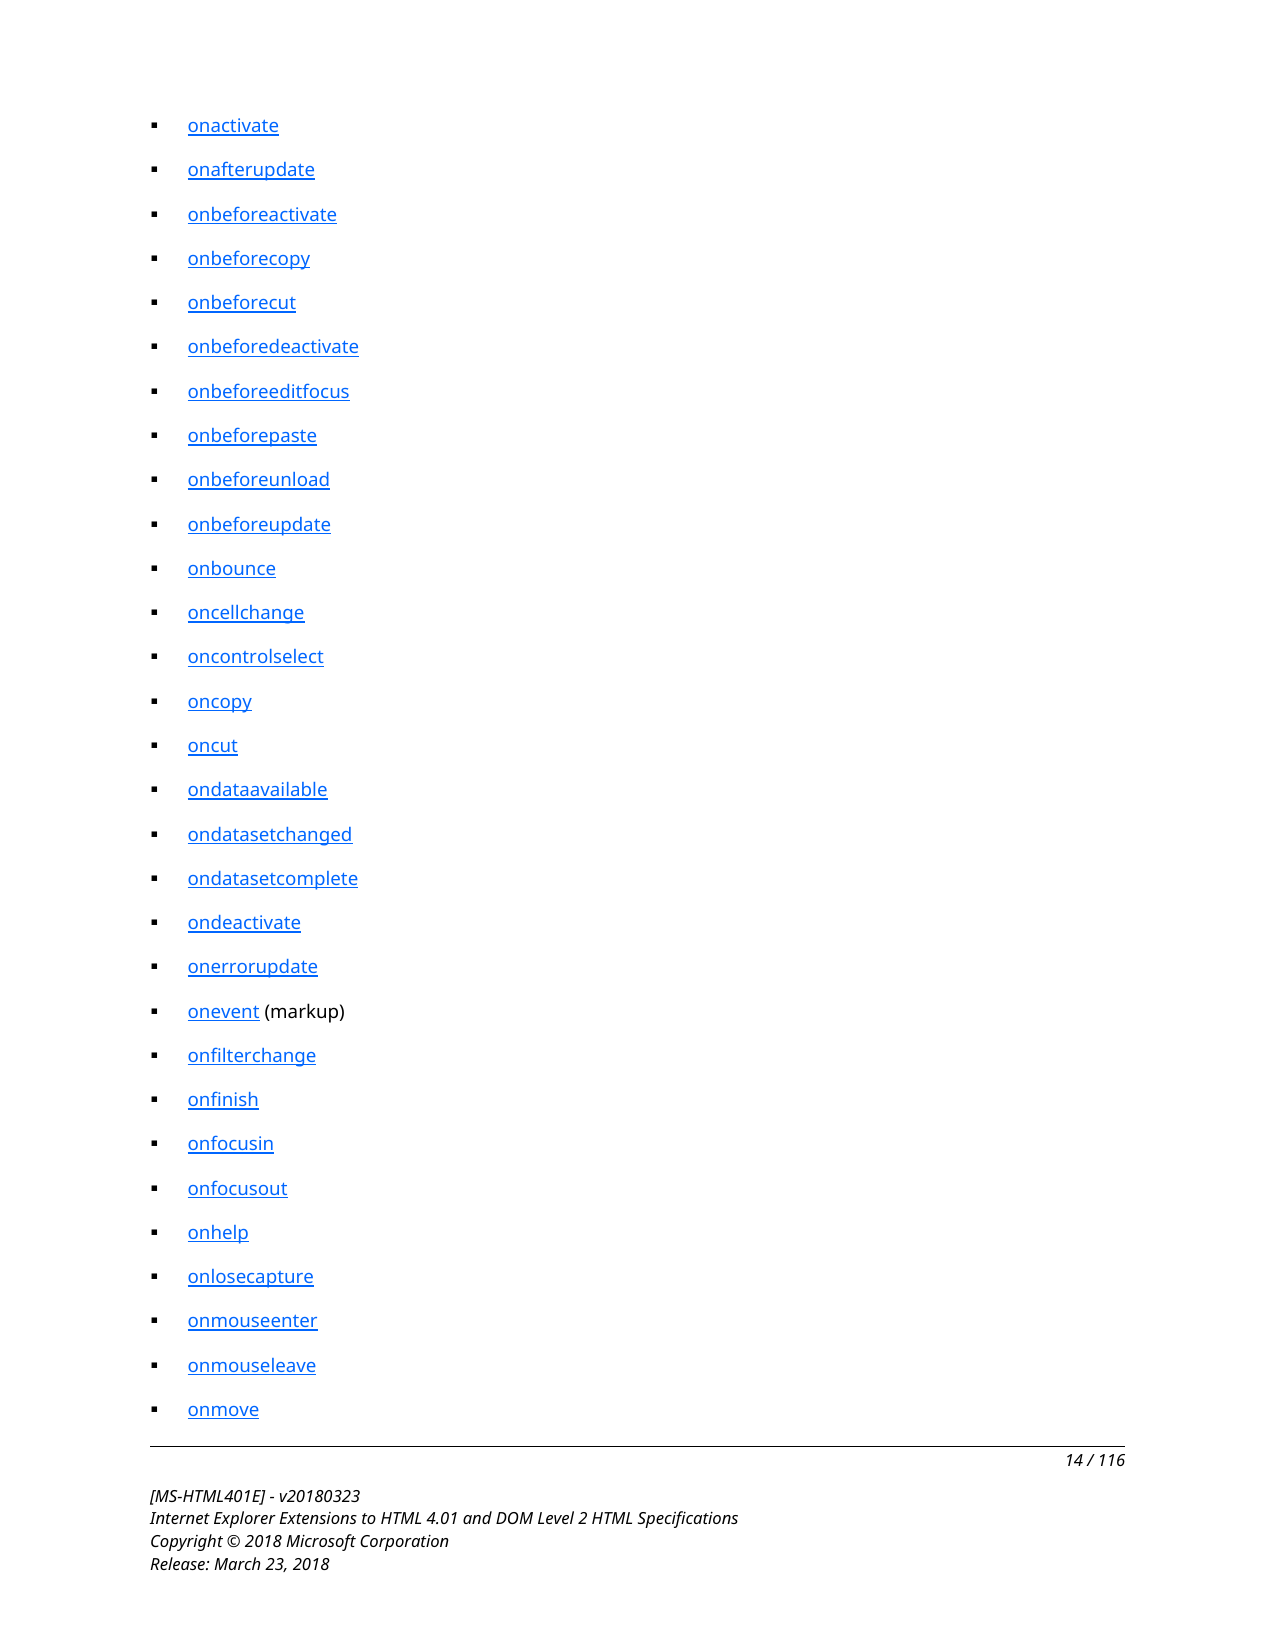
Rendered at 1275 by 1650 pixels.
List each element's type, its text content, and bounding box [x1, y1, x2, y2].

list oncontrolselect [150, 644, 1125, 669]
list onfocusin [150, 1131, 1125, 1156]
list onfinish [150, 1086, 1125, 1112]
list onfilterchange [150, 1042, 1125, 1068]
list onmouseenter [150, 1308, 1125, 1333]
list onbeforepaste [150, 422, 1125, 448]
list onhelp [150, 1219, 1125, 1245]
list onbounce [150, 555, 1125, 581]
list onlosecapture [150, 1263, 1125, 1289]
list onmouseleave [150, 1352, 1125, 1378]
list onmove [150, 1396, 1125, 1422]
list onevent (markup) [150, 998, 1125, 1023]
list onfocusout [150, 1175, 1125, 1201]
list onbeforeeditfocus [150, 378, 1125, 404]
list onbeforeactivate [150, 201, 1125, 227]
list ondeactivate [150, 909, 1125, 935]
list oncellchange [150, 599, 1125, 625]
list ondatasetchanged [150, 821, 1125, 846]
list onbeforeunload [150, 467, 1125, 492]
list ondatasetcomplete [150, 865, 1125, 891]
list onerrorupdate [150, 954, 1125, 979]
list onbeforedeactivate [150, 334, 1125, 359]
list ondataavailable [150, 777, 1125, 802]
list onbeforeupdate [150, 511, 1125, 536]
list onafterupdate [150, 157, 1125, 182]
list oncut [150, 732, 1125, 758]
list oncopy [150, 688, 1125, 713]
list onbeforecopy [150, 245, 1125, 271]
list onbeforecut [150, 289, 1125, 315]
list onactivate [150, 112, 1125, 138]
